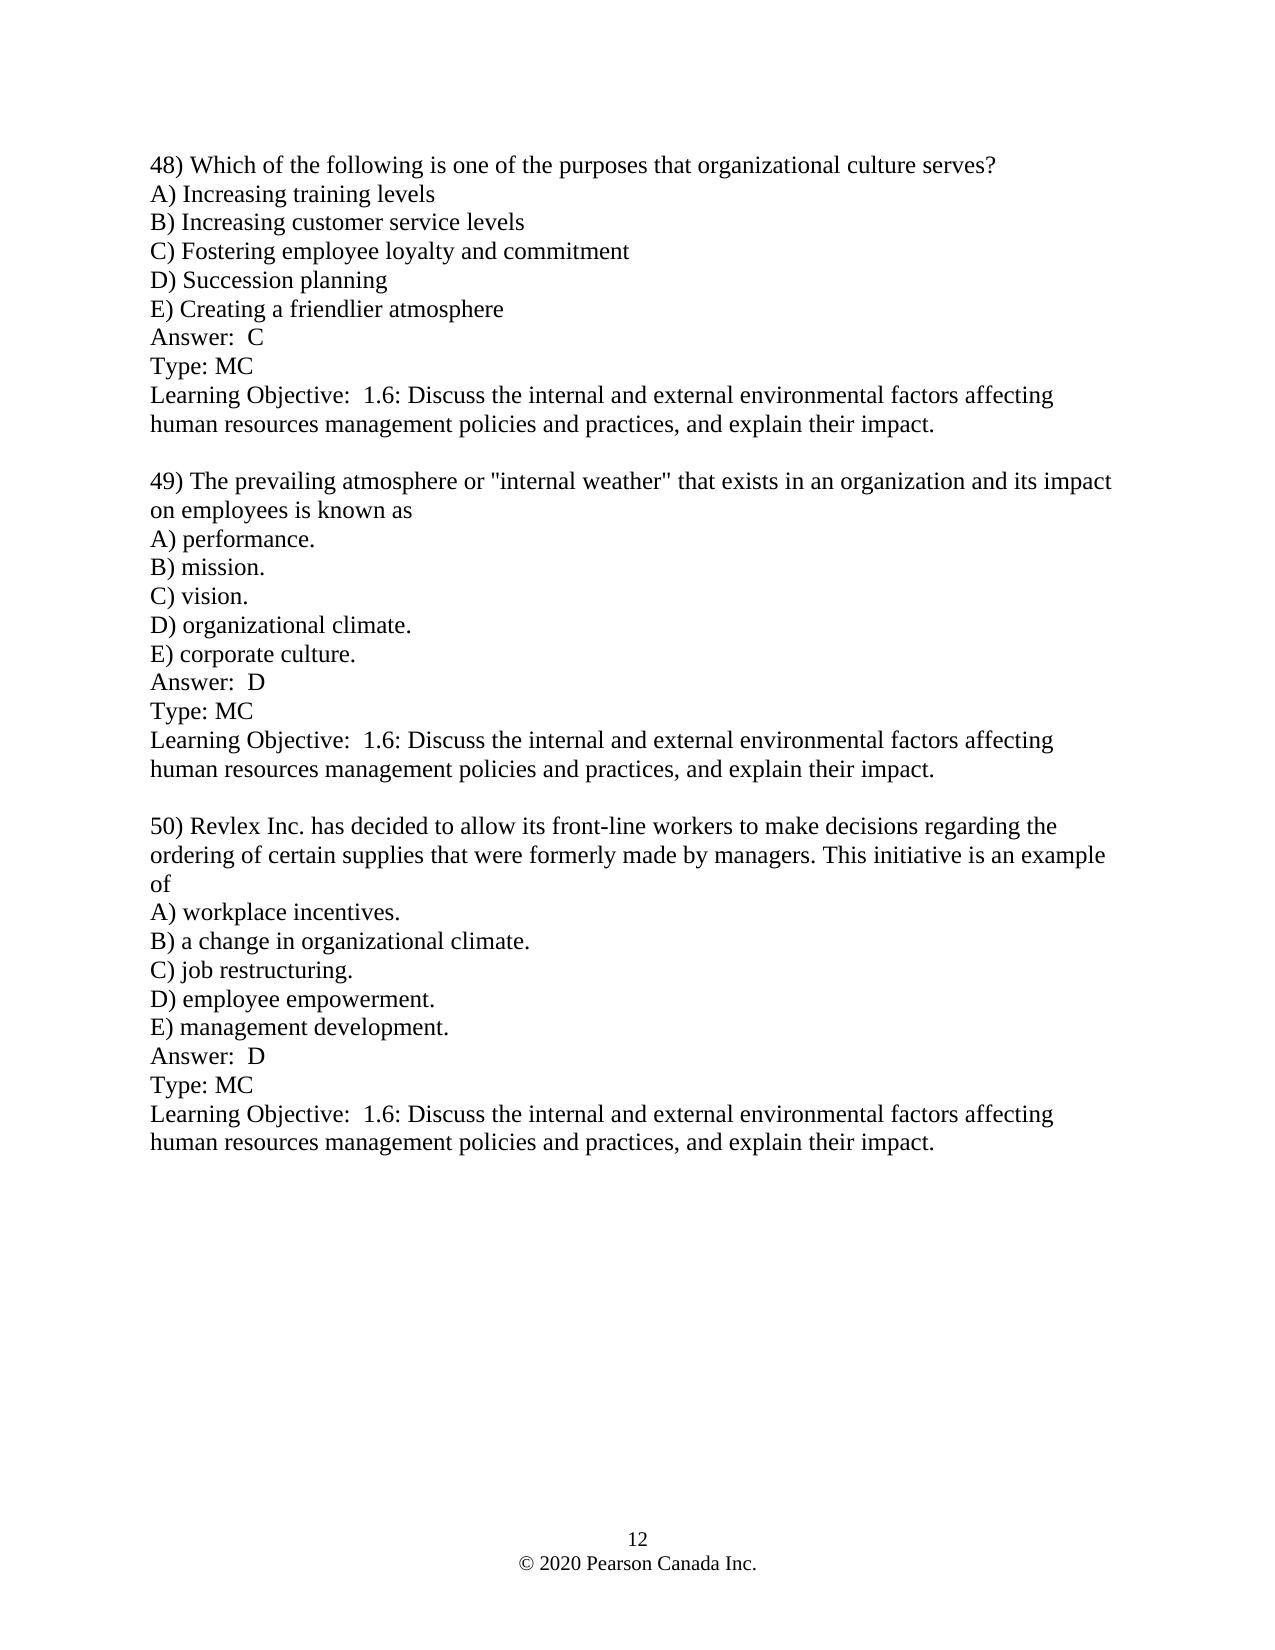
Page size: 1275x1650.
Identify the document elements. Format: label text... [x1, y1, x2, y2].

text Answer: D [150, 667, 1125, 696]
text C) vision. [150, 581, 1125, 610]
text B) a change in organizational climate. [150, 926, 1125, 955]
text E) Creating a friendlier atmosphere [150, 294, 1125, 322]
text Type: MC [150, 696, 1125, 725]
text 48) Which of the following is one of the purposes that organizational culture serves? [150, 150, 1125, 179]
text B) Increasing customer service levels [150, 207, 1125, 236]
text Answer: D [150, 1041, 1125, 1070]
text D) organizational climate. [150, 610, 1125, 639]
text C) Fostering employee loyalty and commitment [150, 236, 1125, 265]
text Type: MC [150, 1070, 1125, 1099]
text Answer: C [150, 322, 1125, 351]
text D) employee empowerment. [150, 984, 1125, 1012]
text E) management development. [150, 1012, 1125, 1041]
text 49) The prevailing atmosphere or ''internal weather" that exists in an organization and its impact on employees is known as [150, 466, 1125, 524]
text D) Succession planning [150, 265, 1125, 294]
text Type: MC [150, 351, 1125, 380]
text A) performance. [150, 524, 1125, 552]
text A) Increasing training levels [150, 179, 1125, 207]
text E) corporate culture. [150, 639, 1125, 667]
text B) mission. [150, 552, 1125, 581]
text A) workplace incentives. [150, 897, 1125, 926]
text 50) Revlex Inc. has decided to allow its front-line workers to make decisions regarding the ordering of certain supplies that were formerly made by managers. This initiative is an example of [150, 811, 1125, 897]
text C) job restructuring. [150, 955, 1125, 984]
